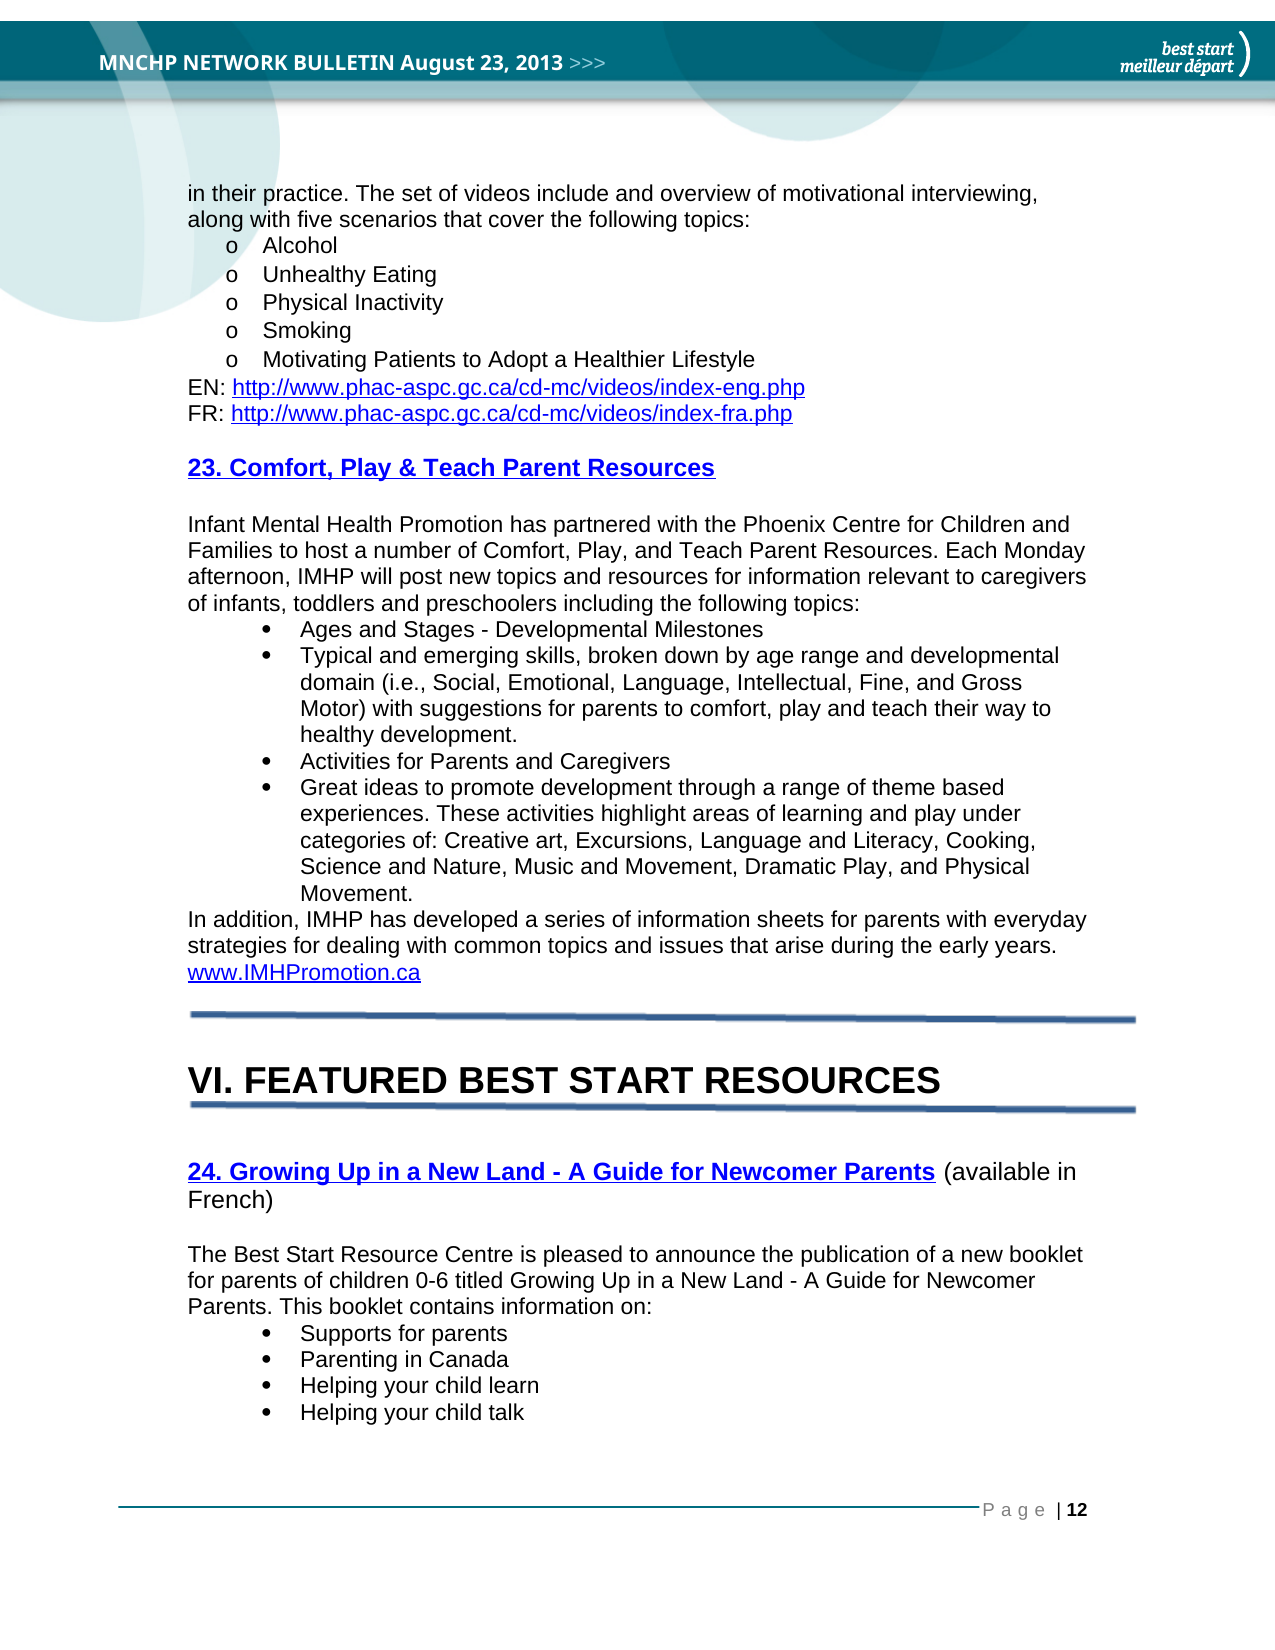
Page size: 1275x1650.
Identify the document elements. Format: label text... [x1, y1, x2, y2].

text FR: http://www.phac-aspc.gc.ca/cd-mc/videos/index-fra.php [187, 400, 1087, 427]
list Alcohol [225, 232, 1087, 261]
list Activities for Parents and Caregivers [262, 748, 1087, 774]
list Parenting in Canada [262, 1346, 1087, 1372]
text EN: http://www.phac-aspc.gc.ca/cd-mc/videos/index-eng.php [187, 374, 1087, 400]
picture [187, 1011, 1141, 1026]
list Smoking [225, 317, 1087, 346]
list Supports for parents [262, 1319, 1087, 1346]
subtitle The Best Start Resource Centre is pleased to announce the publication of a new booklet for parents of children 0-6 titled Growing Up in a New Land - A Guide for Newcomer Parents. This booklet contains information on: [187, 1241, 1087, 1319]
subtitle 24. Growing Up in a New Land - A Guide for Newcomer Parents (available in French) [187, 1157, 1087, 1214]
list Helping your child talk [262, 1399, 1087, 1425]
list Typical and emerging skills, broken down by age range and developmental domain (i.e., Social, Emotional, Language, Intellectual, Fine, and Gross Motor) with suggestions for parents to comfort, play and teach their way to healthy development. [262, 642, 1087, 748]
picture [187, 1101, 1141, 1116]
text www.IMHPromotion.ca [187, 958, 1087, 985]
text In addition, IMHP has developed a series of information sheets for parents with everyday strategies for dealing with common topics and issues that arise during the early years. [187, 906, 1087, 958]
list Great ideas to promote development through a range of theme based experiences. These activities highlight areas of learning and play under categories of: Creative art, Excursions, Language and Literacy, Cooking, Science and Nature, Music and Movement, Dramatic Play, and Physical Movement. [262, 774, 1087, 906]
subtitle VI. FEATURED BEST START RESOURCES [187, 1058, 1087, 1101]
text Infant Mental Health Promotion has partnered with the Phoenix Centre for Children and Families to host a number of Comfort, Play, and Teach Parent Resources. Each Monday afternoon, IMHP will post new topics and resources for information relevant to caregivers of infants, toddlers and preschoolers including the following topics: [187, 511, 1087, 616]
list Helping your child learn [262, 1372, 1087, 1399]
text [187, 179, 1087, 232]
list Motivating Patients to Adopt a Healthier Lifestyle [225, 346, 1087, 374]
list Unhealthy Eating [225, 261, 1087, 289]
subtitle 23. Comfort, Play & Teach Parent Resources [187, 453, 1087, 482]
picture [0, 21, 1275, 585]
list Ages and Stages - Developmental Milestones [262, 616, 1087, 642]
list Physical Inactivity [225, 289, 1087, 317]
